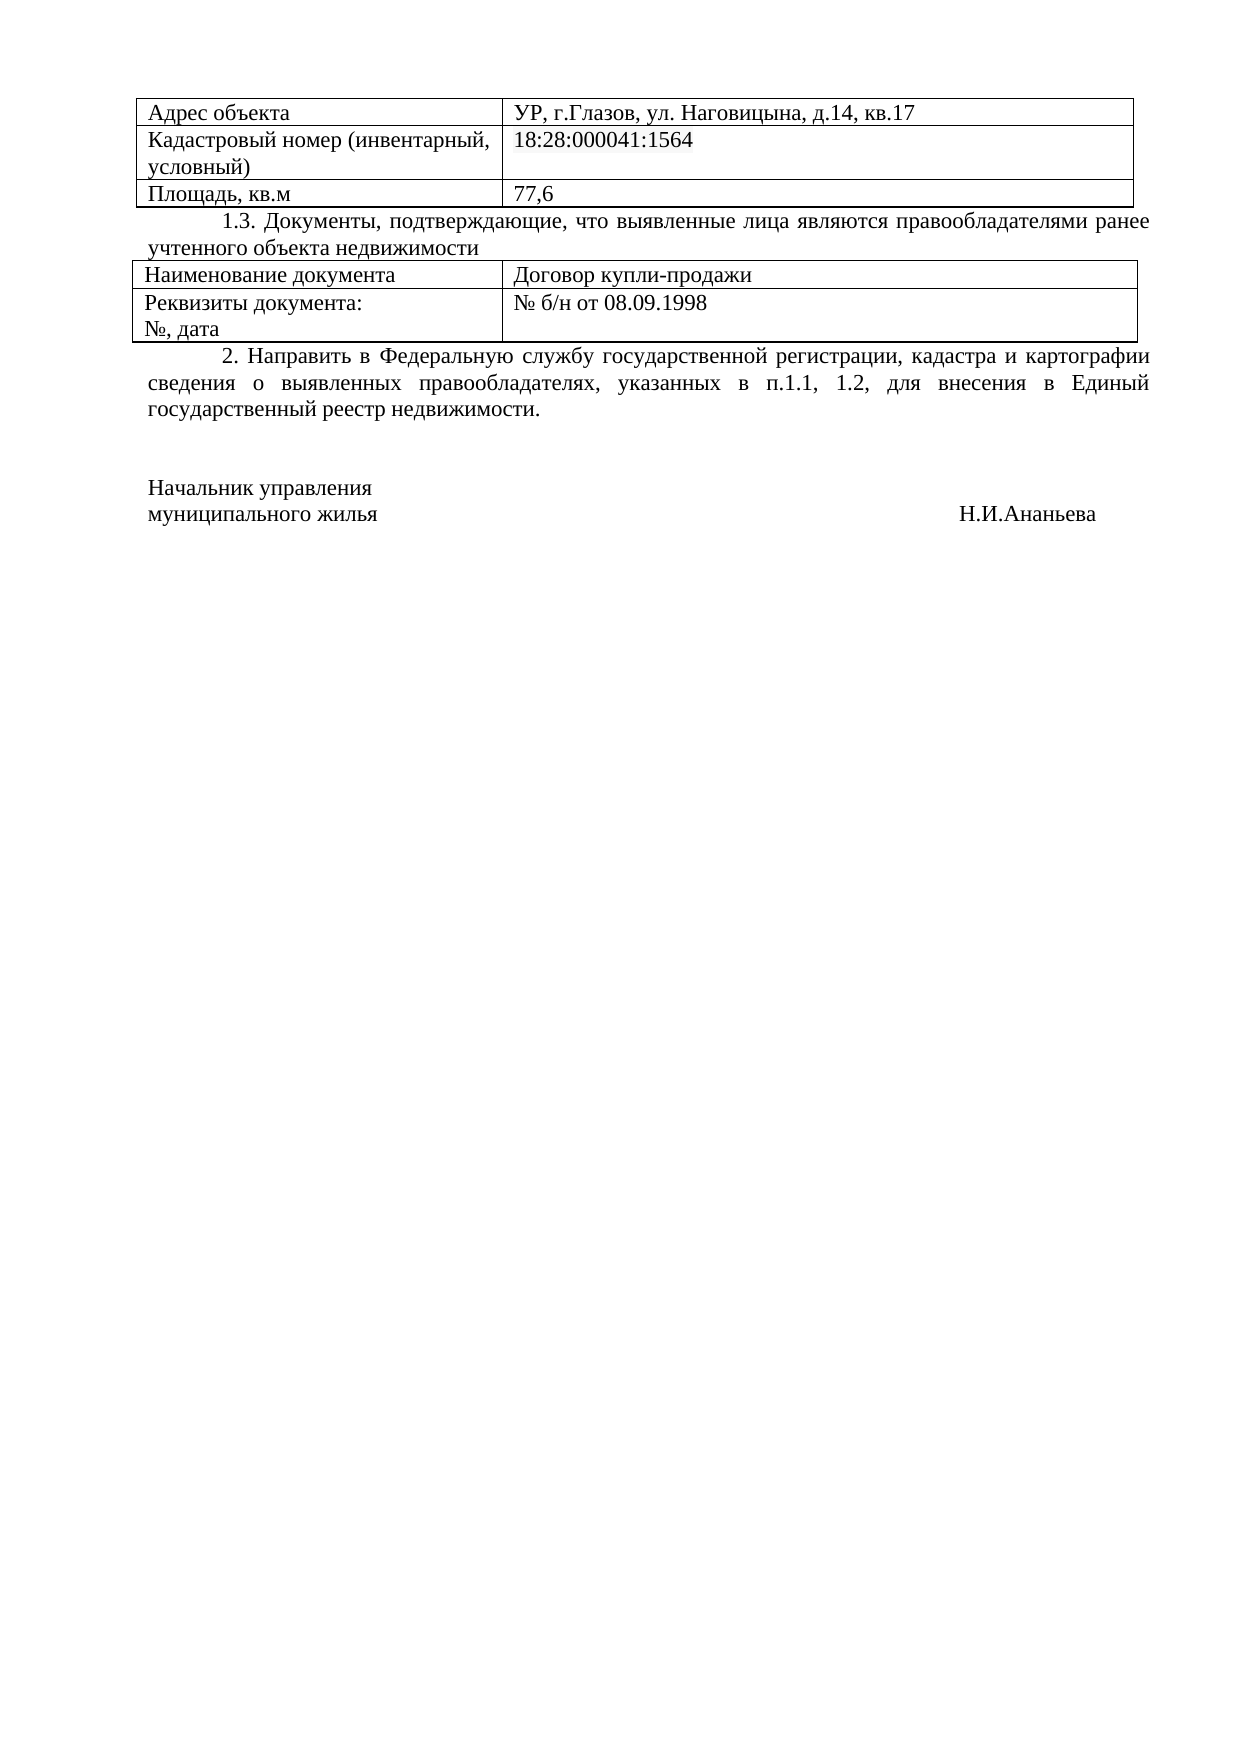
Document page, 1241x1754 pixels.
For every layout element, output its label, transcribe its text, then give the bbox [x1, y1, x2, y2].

table_cell УР, г.Глазов, ул. Наговицына, д.14, кв.17 [503, 99, 1133, 125]
table_cell Адрес объекта [137, 99, 502, 125]
text 2. Направить в Федеральную службу государственной регистрации, кадастра и картографии сведения о выявленных правообладателях, указанных в п.1.1, 1.2, для внесения в Единый государственный реестр недвижимости. [148, 342, 1152, 421]
table_cell 18:28:000041:1564 [503, 126, 1133, 179]
table_cell Реквизиты документа: №, дата [133, 289, 502, 341]
table_cell Кадастровый номер (инвентарный, условный) [137, 126, 502, 179]
table_header Наименование документа [133, 261, 502, 288]
text муниципального жилья Н.И.Ананьева [148, 501, 1152, 527]
table_cell № б/н от 08.09.1998 [503, 289, 1137, 341]
table_header Договор купли-продажи [503, 261, 1137, 288]
table_cell 77,6 [503, 180, 1133, 206]
table_cell Площадь, кв.м [137, 180, 502, 206]
text Начальник управления [148, 474, 1152, 501]
text 1.3. Документы, подтверждающие, что выявленные лица являются правообладателями ранее учтенного объекта недвижимости [148, 207, 1152, 260]
